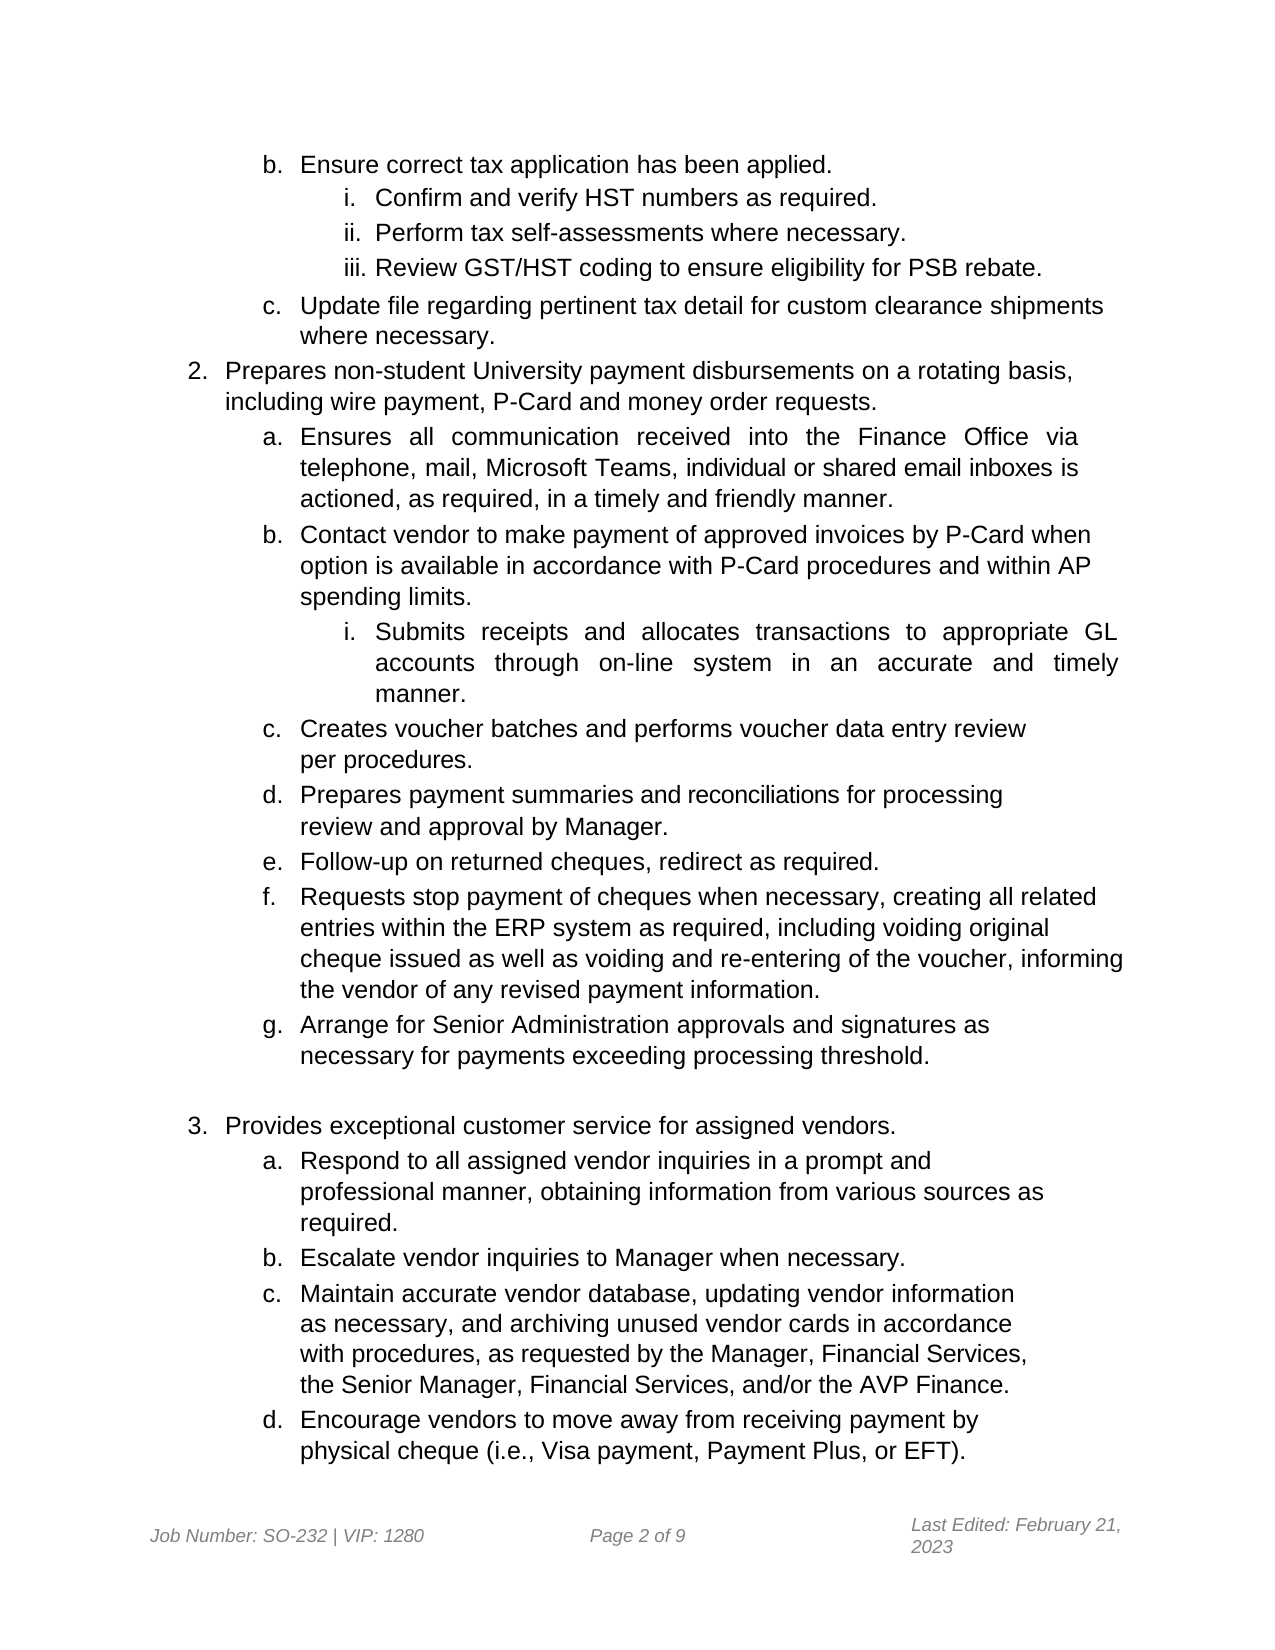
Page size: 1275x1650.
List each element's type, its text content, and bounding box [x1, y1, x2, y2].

list Contact vendor to make payment of approved invoices by P-Card when option is available in accordance with P-Card procedures and within AP spending limits. [262, 520, 1091, 611]
list Requests stop payment of cheques when necessary, creating all related entries within the ERP system as required, including voiding original cheque issued as well as voiding and re-entering of the voucher, informing the vendor of any revised payment information. [262, 882, 1124, 1003]
list Escalate vendor inquiries to Manager when necessary. [262, 1243, 1148, 1272]
list Encourage vendors to move away from receiving payment by physical cheque (i.e., Visa payment, Payment Plus, or EFT). [262, 1405, 1076, 1465]
list Provides exceptional customer service for assigned vendors. [187, 1111, 1148, 1139]
list Follow-up on returned cheques, redirect as required. [262, 847, 1148, 875]
list Perform tax self-assessments where necessary. [344, 218, 1119, 247]
list Submits receipts and allocates transactions to appropriate GL accounts through on-line system in an accurate and timely manner. [344, 617, 1119, 708]
list Ensures all communication received into the Finance Office via telephone, mail, Microsoft Teams, individual or shared email inboxes is actioned, as required, in a timely and friendly manner. [262, 422, 1079, 513]
list Ensure correct tax application has been applied. [262, 150, 1148, 179]
list Prepares payment summaries and reconciliations for processing review and approval by Manager. [262, 780, 1062, 840]
list Arrange for Senior Administration approvals and signatures as necessary for payments exceeding processing threshold. [262, 1010, 1110, 1069]
list Creates voucher batches and performs voucher data entry review per procedures. [262, 714, 1068, 774]
list Confirm and verify HST numbers as required. [344, 183, 1119, 212]
list Prepares non-student University payment disbursements on a rotating basis, including wire payment, P-Card and money order requests. [187, 356, 1073, 416]
list Update file regarding pertinent tax detail for custom clearance shipments where necessary. [262, 291, 1104, 350]
list Respond to all assigned vendor inquiries in a prompt and professional manner, obtaining information from various sources as required. [262, 1146, 1073, 1237]
list Maintain accurate vendor database, updating vendor information as necessary, and archiving unused vendor cards in accordance with procedures, as requested by the Manager, Financial Services, the Senior Manager, Financial Services, and/or the AVP Finance. [262, 1278, 1048, 1398]
list Review GST/HST coding to ensure eligibility for PSB rebate. [344, 253, 1119, 282]
